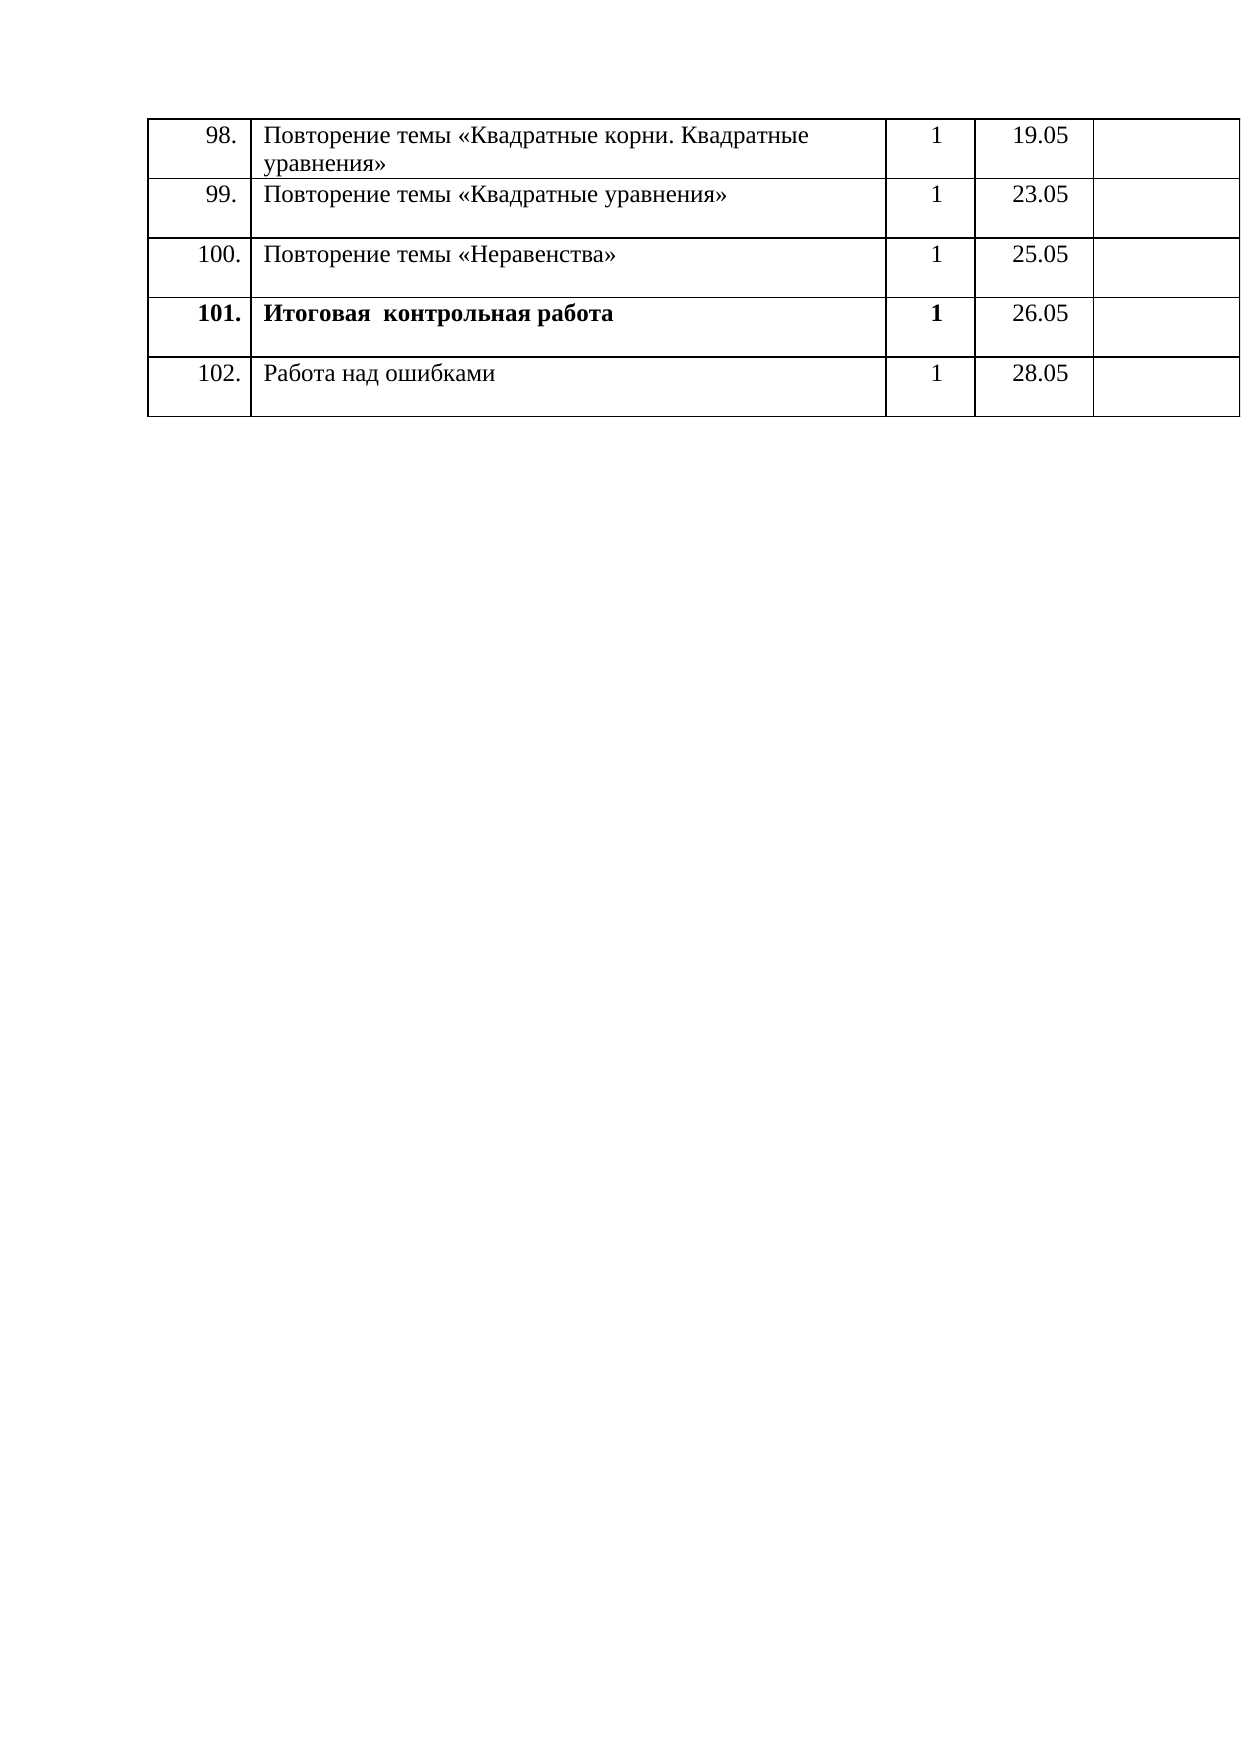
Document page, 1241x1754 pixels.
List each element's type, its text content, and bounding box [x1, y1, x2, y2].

table_cell [1094, 239, 1239, 297]
table_cell 23.05 [976, 179, 1093, 237]
table_cell [1094, 358, 1239, 416]
table_cell [1094, 120, 1239, 178]
table_cell 19.05 [976, 120, 1093, 178]
table_cell [1094, 298, 1239, 356]
table_cell [1094, 179, 1239, 237]
table_cell [149, 120, 250, 178]
table_cell Итоговая контрольная работа [252, 298, 885, 356]
table_cell Работа над ошибками [252, 358, 885, 416]
table_cell 28.05 [976, 358, 1093, 416]
table_cell 26.05 [976, 298, 1093, 356]
table_cell 1 [887, 358, 974, 416]
table_cell 1 [887, 179, 974, 237]
table_cell Повторение темы «Квадратные уравнения» [252, 179, 885, 237]
table_cell 1 [887, 298, 974, 356]
table_cell [149, 179, 250, 237]
table_cell Повторение темы «Квадратные корни. Квадратные уравнения» [252, 120, 885, 178]
table_cell 1 [887, 120, 974, 178]
table_cell [149, 358, 250, 416]
table_cell [149, 298, 250, 356]
table_cell 25.05 [976, 239, 1093, 297]
table_cell [149, 239, 250, 297]
table_cell 1 [887, 239, 974, 297]
table_cell Повторение темы «Неравенства» [252, 239, 885, 297]
